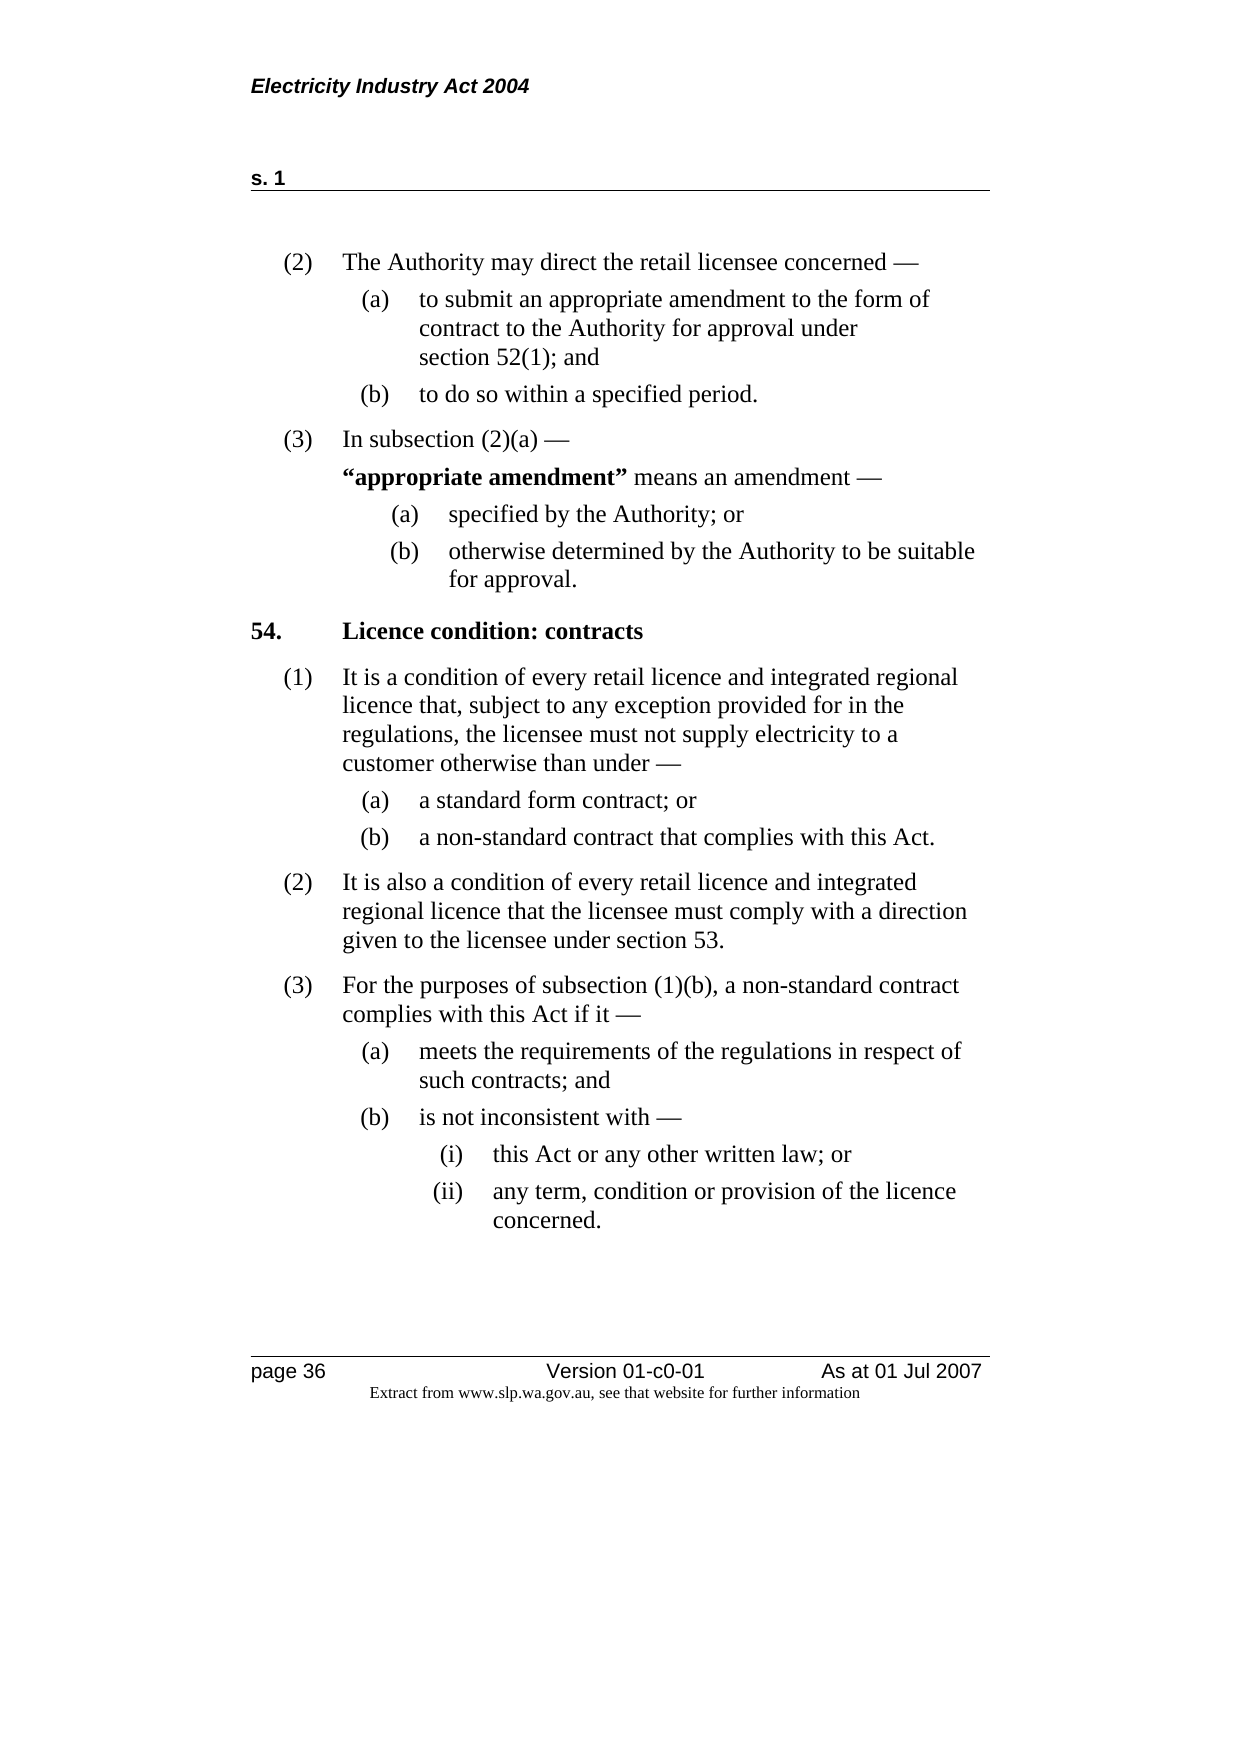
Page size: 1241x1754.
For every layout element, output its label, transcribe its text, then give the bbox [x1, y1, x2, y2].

text (1) It is a condition of every retail licence and integrated regional licence that, subject to any exception provided for in the regulations, the licensee must not supply electricity to a customer otherwise than under — [251, 662, 990, 777]
text (a) meets the requirements of the regulations in respect of such contracts; and [251, 1036, 990, 1094]
text (3) In subsection (2)(a) — [251, 424, 990, 453]
subtitle 54. Licence condition: contracts [251, 616, 990, 645]
text (2) It is also a condition of every retail licence and integrated regional licence that the licensee must comply with a direction given to the licensee under section 53. [251, 867, 990, 954]
text (b) otherwise determined by the Authority to be suitable for approval. [251, 536, 990, 593]
text (i) this Act or any other written law; or [251, 1139, 990, 1168]
text (ii) any term, condition or provision of the licence concerned. [251, 1176, 990, 1234]
text “appropriate amendment” means an amendment — [251, 462, 990, 490]
text (b) is not inconsistent with — [251, 1102, 990, 1131]
text (a) to submit an appropriate amendment to the form of contract to the Authority for approval under section 52(1); and [251, 284, 990, 371]
text (b) to do so within a specified period. [251, 379, 990, 408]
text (b) a non-standard contract that complies with this Act. [251, 822, 990, 851]
text (3) For the purposes of subsection (1)(b), a non-standard contract complies with this Act if it — [251, 970, 990, 1028]
text (a) specified by the Authority; or [251, 499, 990, 527]
text (a) a standard form contract; or [251, 785, 990, 814]
text (2) The Authority may direct the retail licensee concerned — [251, 247, 990, 276]
